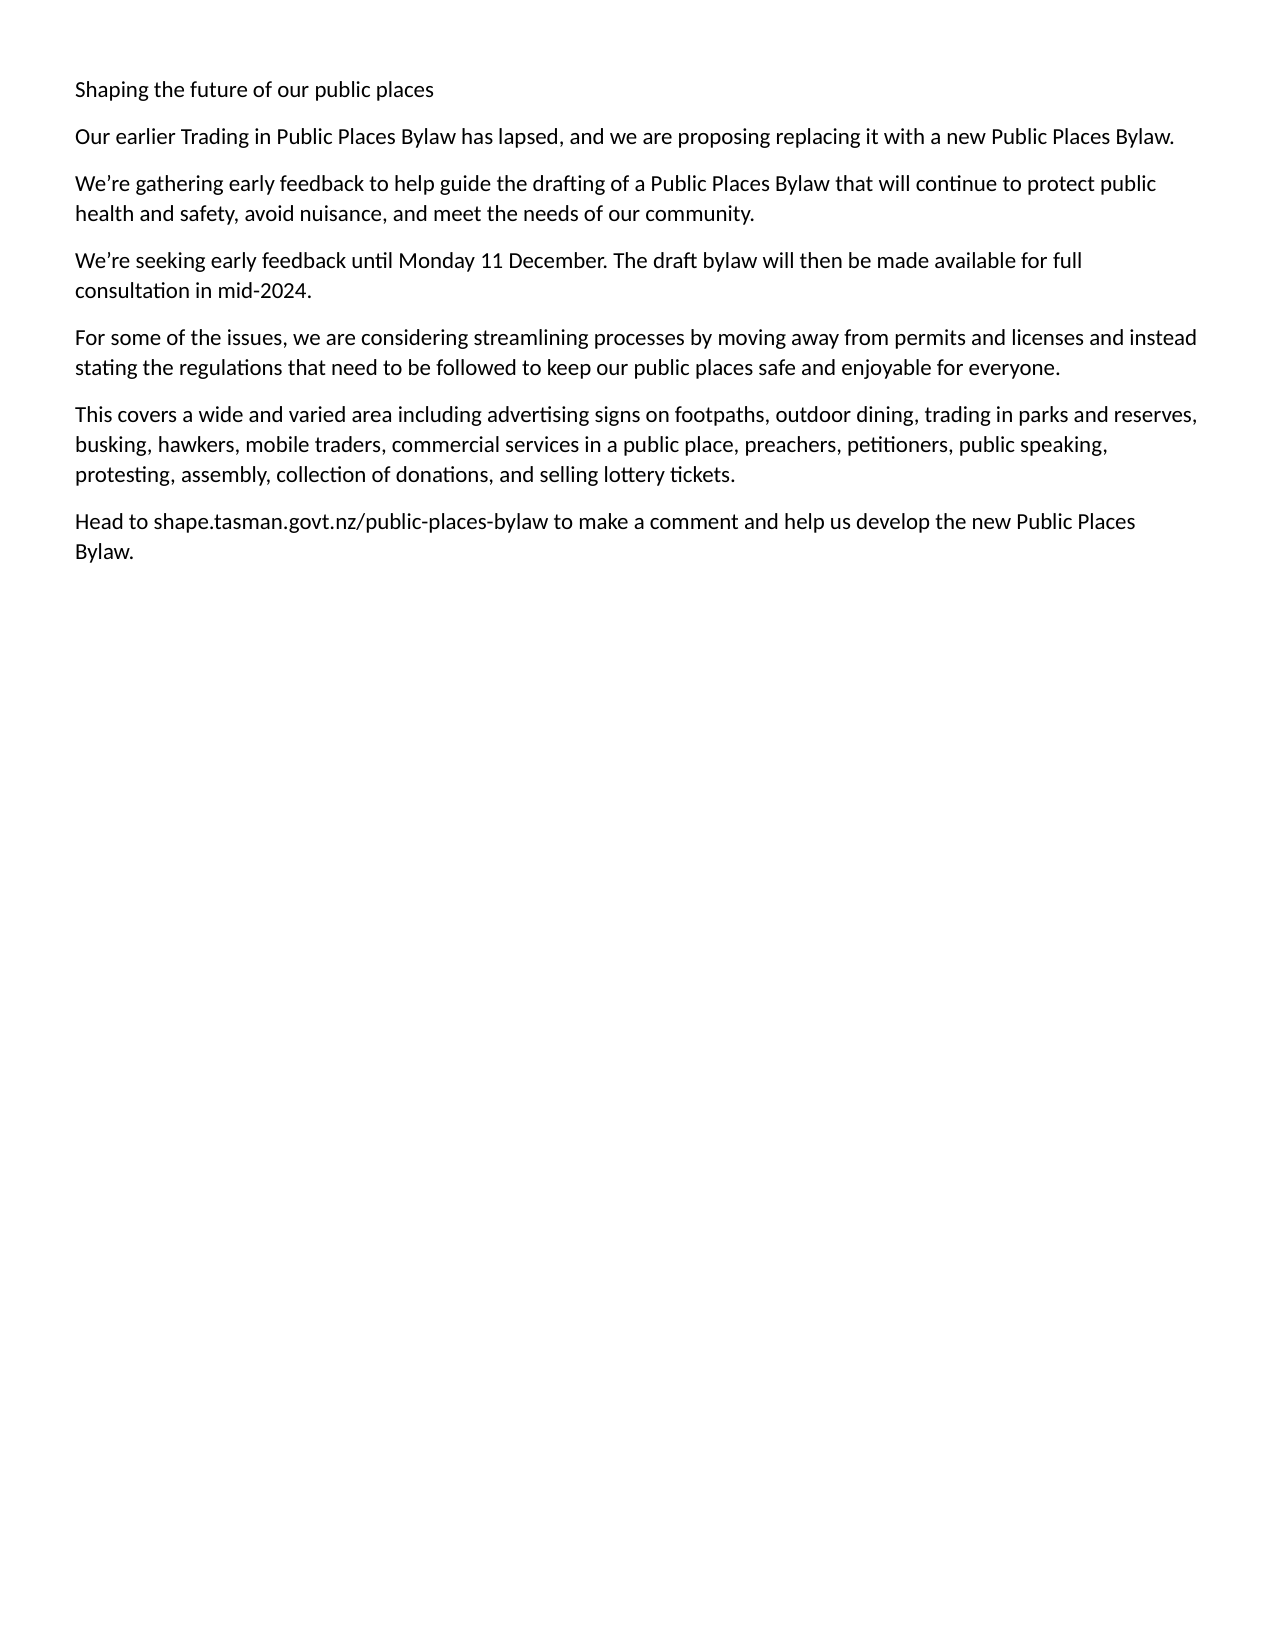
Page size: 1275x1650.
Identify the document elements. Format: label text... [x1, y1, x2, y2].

text We’re gathering early feedback to help guide the drafting of a Public Places Bylaw that will continue to protect public health and safety, avoid nuisance, and meet the needs of our community. [75, 169, 1200, 227]
text Head to shape.tasman.govt.nz/public-places-bylaw to make a comment and help us develop the new Public Places Bylaw. [75, 507, 1200, 566]
text This covers a wide and varied area including advertising signs on footpaths, outdoor dining, trading in parks and reserves, busking, hawkers, mobile traders, commercial services in a public place, preachers, petitioners, public speaking, protesting, assembly, collection of donations, and selling lottery tickets. [75, 400, 1200, 488]
text For some of the issues, we are considering streamlining processes by moving away from permits and licenses and instead stating the regulations that need to be followed to keep our public places safe and enjoyable for everyone. [75, 323, 1200, 381]
text We’re seeking early feedback until Monday 11 December. The draft bylaw will then be made available for full consultation in mid-2024. [75, 246, 1200, 304]
text Our earlier Trading in Public Places Bylaw has lapsed, and we are proposing replacing it with a new Public Places Bylaw. [75, 122, 1200, 150]
text Shaping the future of our public places [75, 75, 1200, 103]
